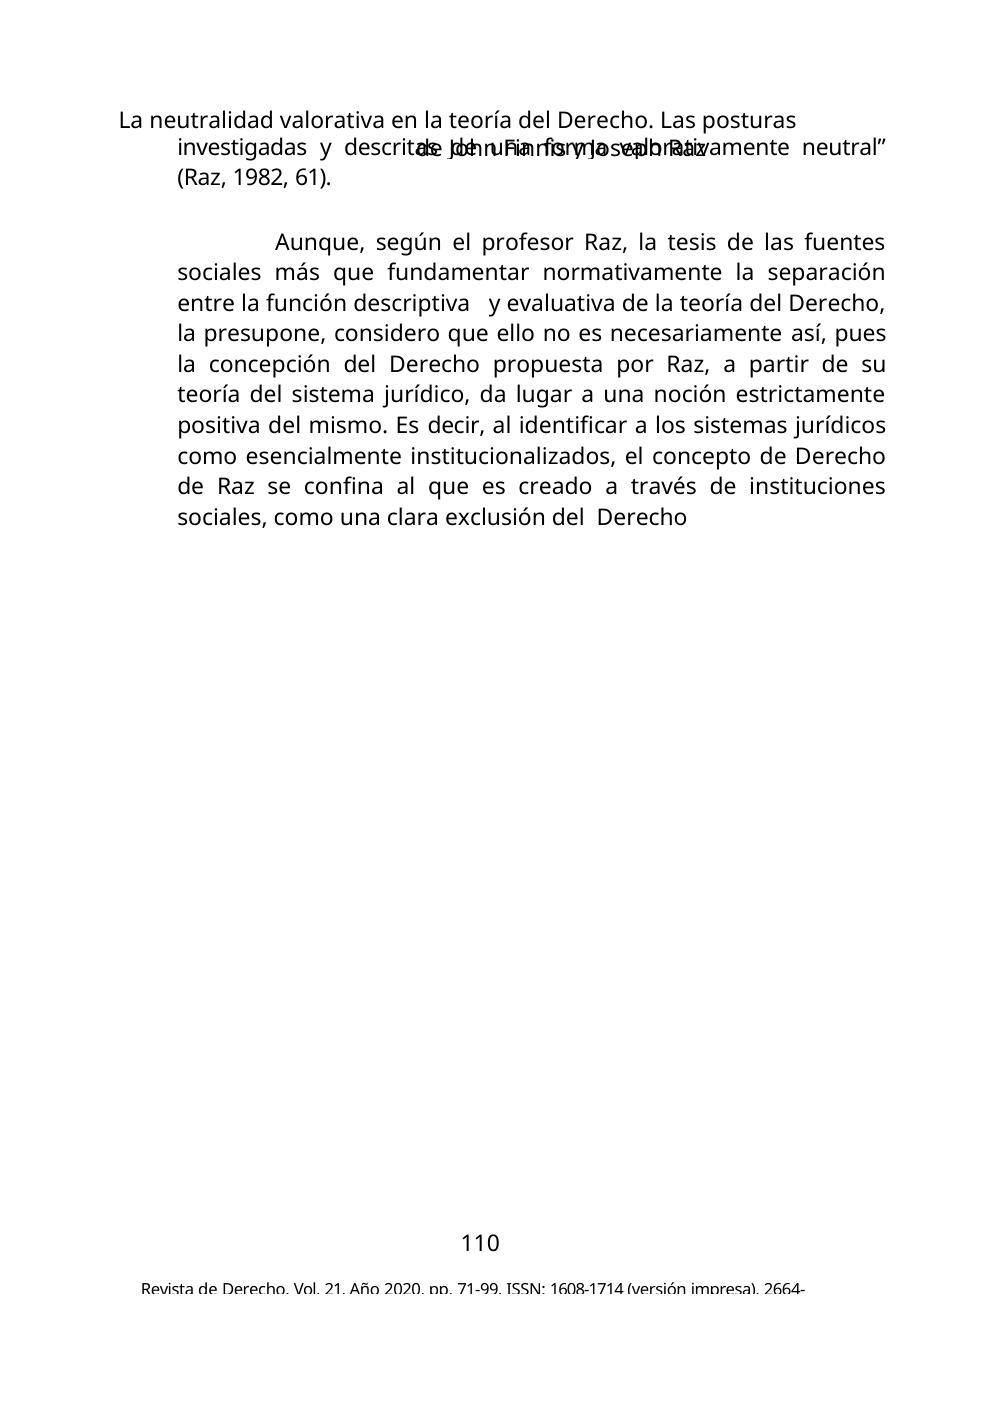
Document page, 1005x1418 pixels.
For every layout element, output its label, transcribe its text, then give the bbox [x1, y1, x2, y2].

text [177, 131, 886, 192]
text Aunque, según el profesor Raz, la tesis de las fuentes sociales más que fundamentar normativamente la separación entre la función descriptiva y evaluativa de la teoría del Derecho, la presupone, considero que ello no es necesariamente así, pues la concepción del Derecho propuesta por Raz, a partir de su teoría del sistema jurídico, da lugar a una noción estrictamente positiva del mismo. Es decir, al identificar a los sistemas jurídicos como esencialmente institucionalizados, el concepto de Derecho de Raz se confina al que es creado a través de instituciones sociales, como una clara exclusión del Derecho [177, 226, 887, 532]
